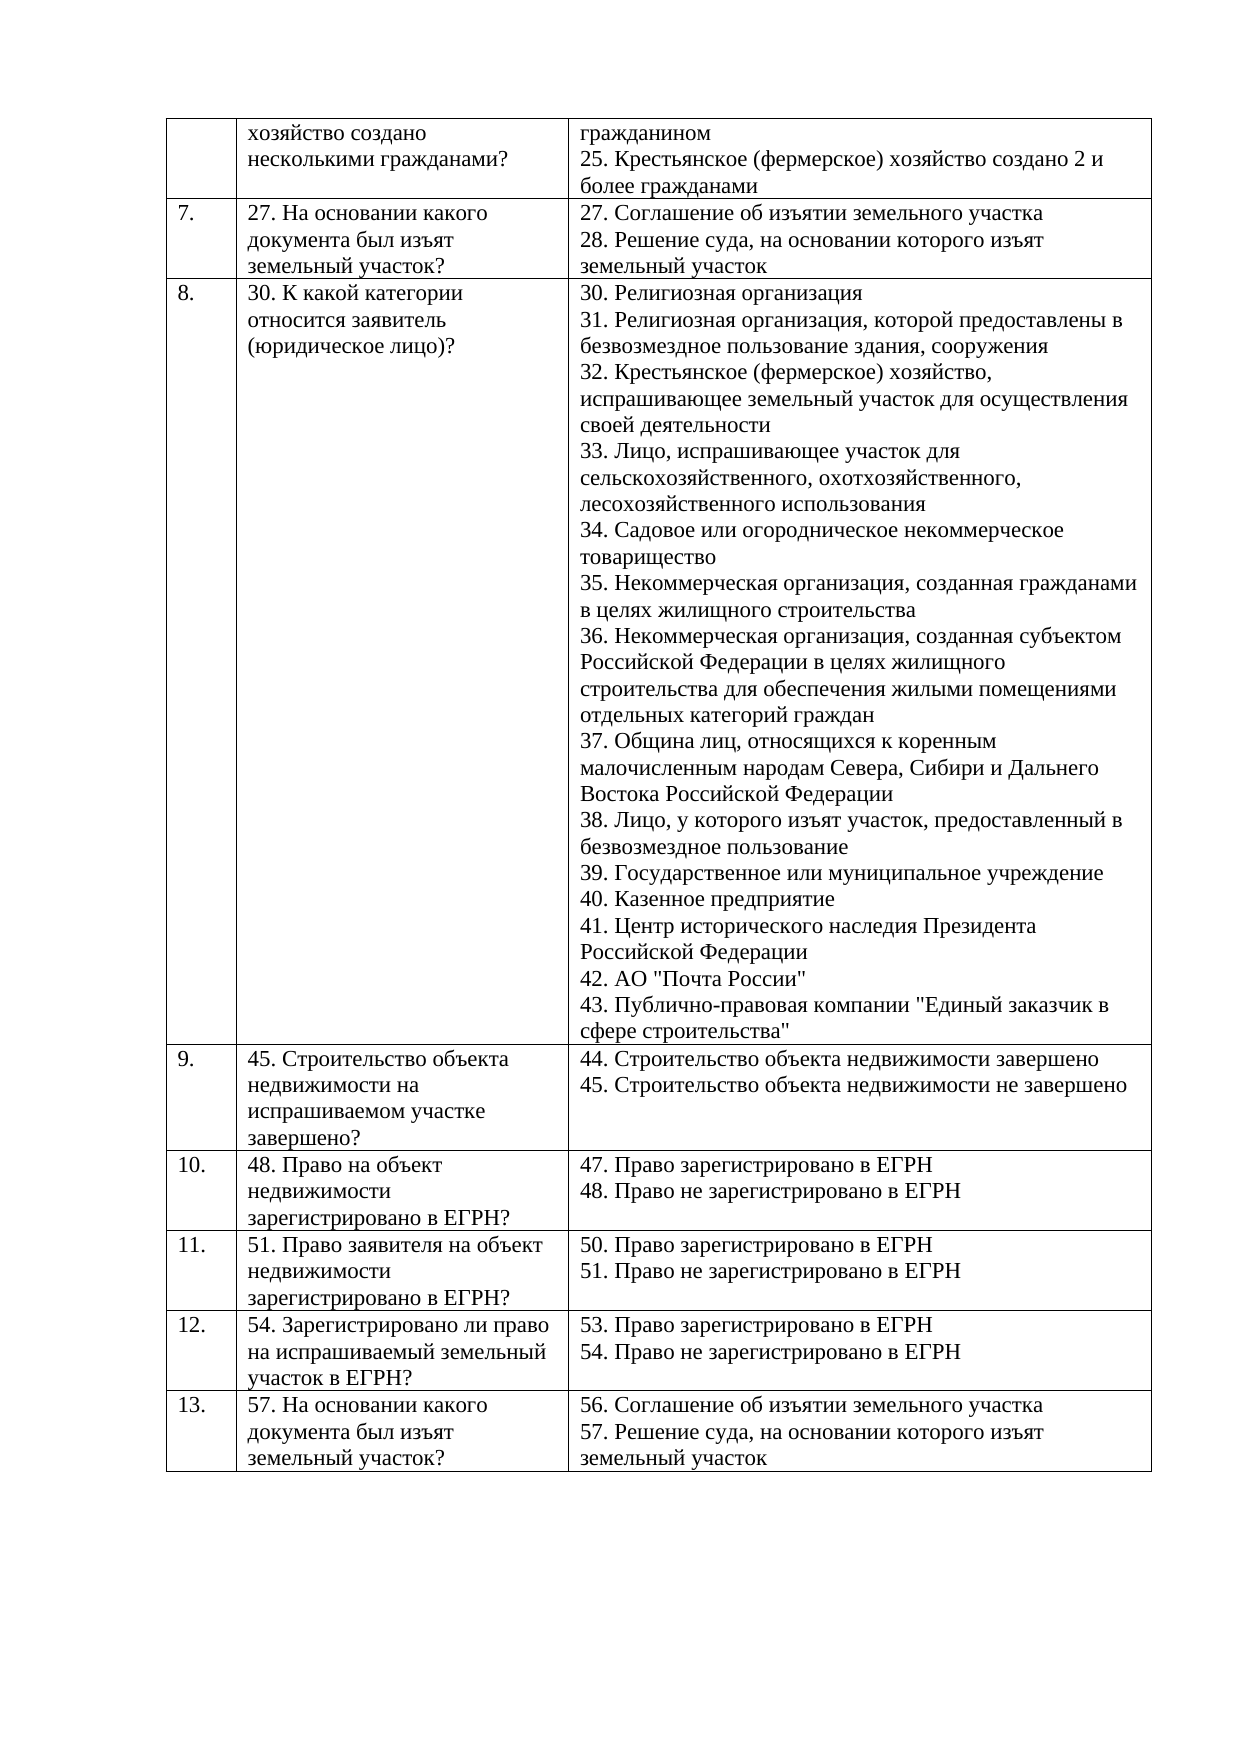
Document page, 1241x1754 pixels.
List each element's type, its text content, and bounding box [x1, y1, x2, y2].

table_cell 9. [167, 1045, 236, 1150]
table_cell 45. Строительство объекта недвижимости на испрашиваемом участке завершено? [237, 1045, 568, 1150]
table_cell 13. [167, 1391, 236, 1471]
table_cell 30. Религиозная организация 31. Религиозная организация, которой предоставлены в безвозмездное пользование здания, сооружения 32. Крестьянское (фермерское) хозяйство, испрашивающее земельный участок для осуществления своей деятельности 33. Лицо, испрашивающее участок для сельскохозяйственного, охотхозяйственного, лесохозяйственного использования 34. Садовое или огородническое некоммерческое товарищество 35. Некоммерческая организация, созданная гражданами в целях жилищного строительства 36. Некоммерческая организация, созданная субъектом Российской Федерации в целях жилищного строительства для обеспечения жилыми помещениями отдельных категорий граждан 37. Община лиц, относящихся к коренным малочисленным народам Севера, Сибири и Дальнего Востока Российской Федерации 38. Лицо, у которого изъят участок, предоставленный в безвозмездное пользование 39. Государственное или муниципальное учреждение 40. Казенное предприятие 41. Центр исторического наследия Президента Российской Федерации 42. АО "Почта России" 43. Публично-правовая компании "Единый заказчик в сфере строительства" [569, 279, 1151, 1044]
table_cell 56. Соглашение об изъятии земельного участка 57. Решение суда, на основании которого изъят земельный участок [569, 1391, 1151, 1471]
table_cell 50. Право зарегистрировано в ЕГРН 51. Право не зарегистрировано в ЕГРН [569, 1231, 1151, 1310]
table_cell 11. [167, 1231, 236, 1310]
table_cell 7. [167, 199, 236, 278]
table_cell 57. На основании какого документа был изъят земельный участок? [237, 1391, 568, 1471]
table_cell 10. [167, 1151, 236, 1230]
table_cell 6. [167, 119, 236, 198]
table_cell 48. Право на объект недвижимости зарегистрировано в ЕГРН? [237, 1151, 568, 1230]
table_cell 27. Соглашение об изъятии земельного участка 28. Решение суда, на основании которого изъят земельный участок [569, 199, 1151, 278]
table_cell 30. К какой категории относится заявитель (юридическое лицо)? [237, 279, 568, 1044]
table_cell 44. Строительство объекта недвижимости завершено 45. Строительство объекта недвижимости не завершено [569, 1045, 1151, 1150]
table_cell 54. Зарегистрировано ли право на испрашиваемый земельный участок в ЕГРН? [237, 1311, 568, 1390]
table_cell 27. На основании какого документа был изъят земельный участок? [237, 199, 568, 278]
table_cell 51. Право заявителя на объект недвижимости зарегистрировано в ЕГРН? [237, 1231, 568, 1310]
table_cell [237, 119, 568, 198]
table_cell 12. [167, 1311, 236, 1390]
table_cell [569, 119, 1151, 198]
table_cell 53. Право зарегистрировано в ЕГРН 54. Право не зарегистрировано в ЕГРН [569, 1311, 1151, 1390]
table_cell 47. Право зарегистрировано в ЕГРН 48. Право не зарегистрировано в ЕГРН [569, 1151, 1151, 1230]
table_cell 8. [167, 279, 236, 1044]
